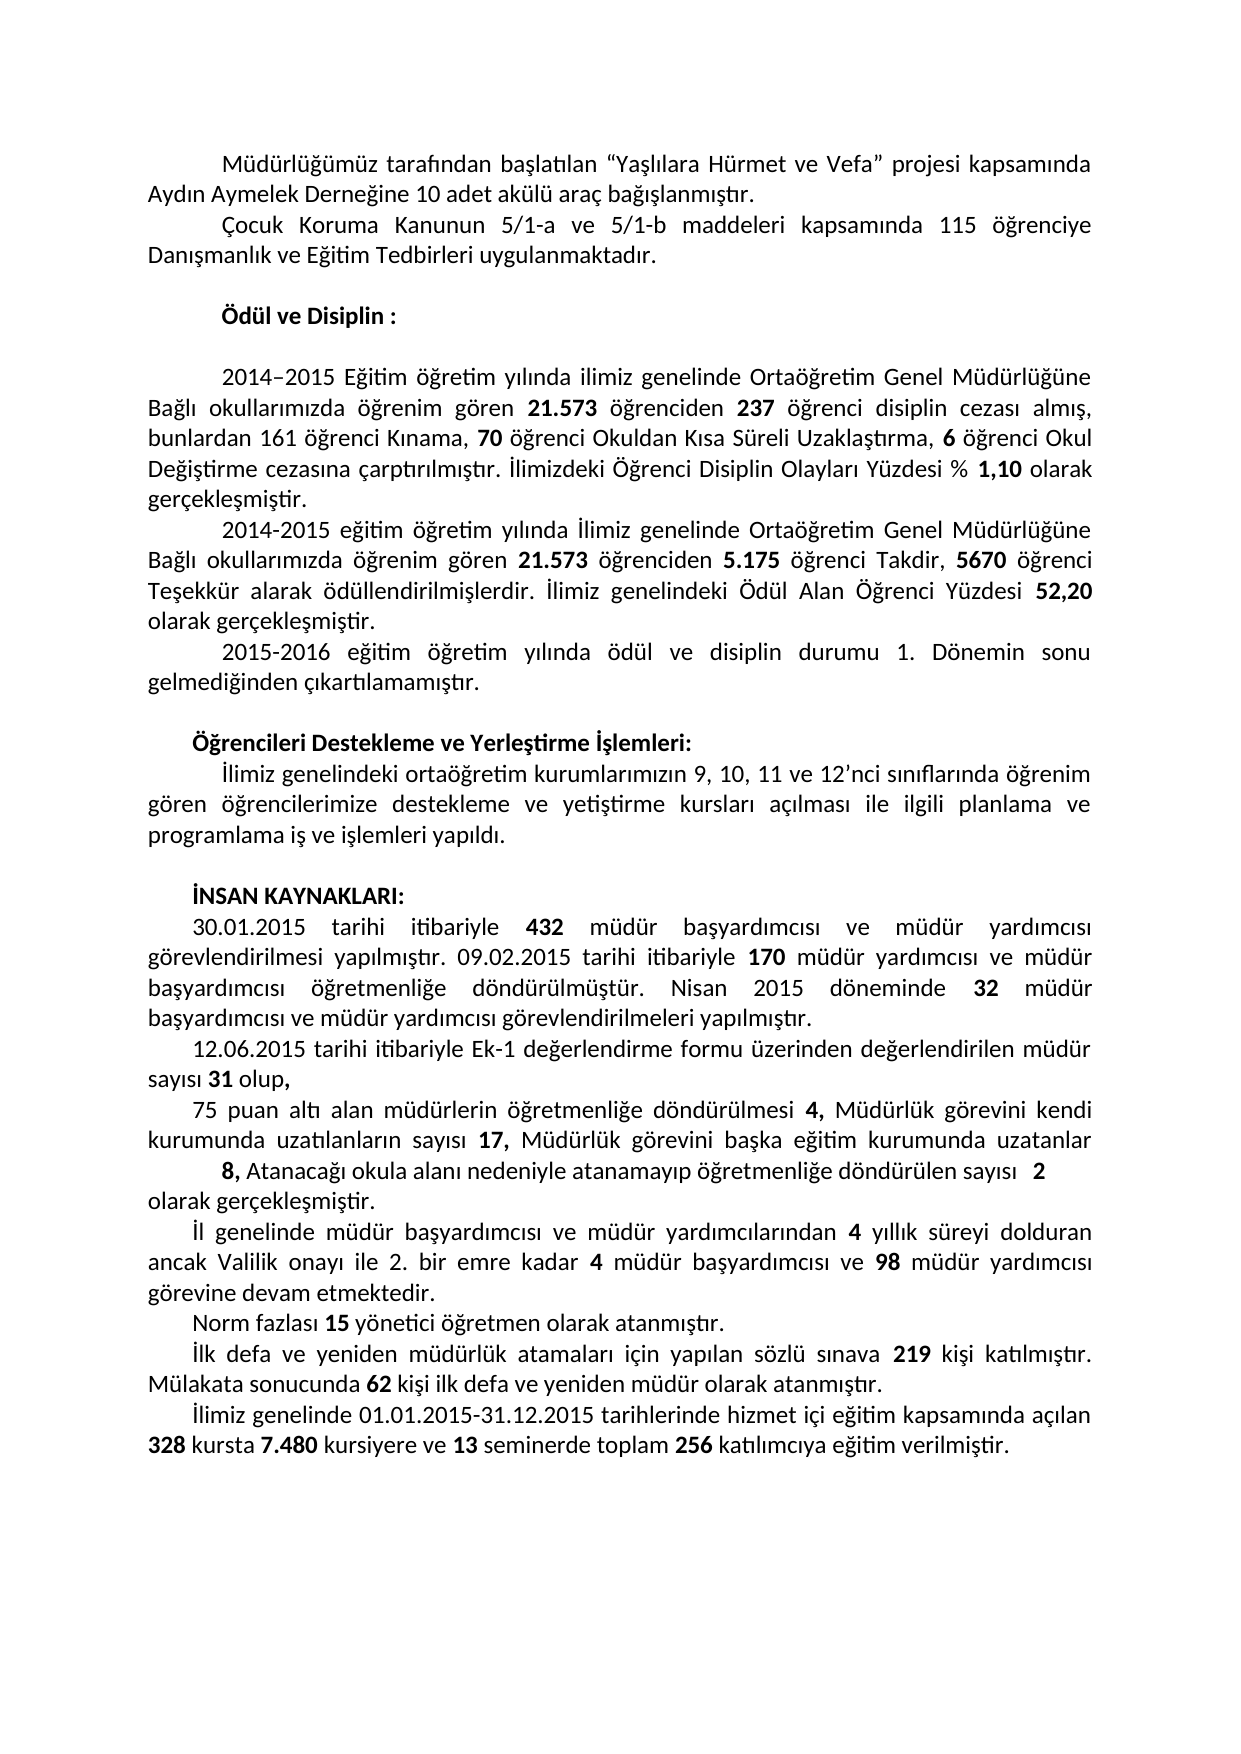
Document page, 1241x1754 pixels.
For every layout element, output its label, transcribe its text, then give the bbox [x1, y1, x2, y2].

text 30.01.2015 tarihi itibariyle 432 müdür başyardımcısı ve müdür yardımcısı görevlendirilmesi yapılmıştır. 09.02.2015 tarihi itibariyle 170 müdür yardımcısı ve müdür başyardımcısı öğretmenliğe döndürülmüştür. Nisan 2015 döneminde 32 müdür başyardımcısı ve müdür yardımcısı görevlendirilmeleri yapılmıştır. [148, 911, 1092, 1033]
text İlimiz genelinde 01.01.2015-31.12.2015 tarihlerinde hizmet içi eğitim kapsamında açılan 328 kursta 7.480 kursiyere ve 13 seminerde toplam 256 katılımcıya eğitim verilmiştir. [148, 1399, 1092, 1460]
text İlimiz genelindeki ortaöğretim kurumlarımızın 9, 10, 11 ve 12’nci sınıflarında öğrenim gören öğrencilerimize destekleme ve yetiştirme kursları açılması ile ilgili planlama ve programlama iş ve işlemleri yapıldı. [148, 758, 1092, 850]
text Norm fazlası 15 yönetici öğretmen olarak atanmıştır. [148, 1307, 1092, 1338]
text 2015-2016 eğitim öğretim yılında ödül ve disiplin durumu 1. Dönemin sonu gelmediğinden çıkartılamamıştır. [148, 636, 1092, 697]
text Müdürlüğümüz tarafından başlatılan “Yaşlılara Hürmet ve Vefa” projesi kapsamında Aydın Aymelek Derneğine 10 adet akülü araç bağışlanmıştır. [148, 148, 1092, 209]
text 2014-2015 eğitim öğretim yılında İlimiz genelinde Ortaöğretim Genel Müdürlüğüne Bağlı okullarımızda öğrenim gören 21.573 öğrenciden 5.175 öğrenci Takdir, 5670 öğrenci Teşekkür alarak ödüllendirilmişlerdir. İlimiz genelindeki Ödül Alan Öğrenci Yüzdesi 52,20 olarak gerçekleşmiştir. [148, 514, 1092, 636]
text İl genelinde müdür başyardımcısı ve müdür yardımcılarından 4 yıllık süreyi dolduran ancak Valilik onayı ile 2. bir emre kadar 4 müdür başyardımcısı ve 98 müdür yardımcısı görevine devam etmektedir. [148, 1216, 1092, 1307]
text 12.06.2015 tarihi itibariyle Ek-1 değerlendirme formu üzerinden değerlendirilen müdür sayısı 31 olup, [148, 1033, 1092, 1094]
text 75 puan altı alan müdürlerin öğretmenliğe döndürülmesi 4, Müdürlük görevini kendi kurumunda uzatılanların sayısı 17, Müdürlük görevini başka eğitim kurumunda uzatanlar 8, Atanacağı okula alanı nedeniyle atanamayıp öğretmenliğe döndürülen sayısı 2 olarak gerçekleşmiştir. [148, 1094, 1092, 1216]
text İlk defa ve yeniden müdürlük atamaları için yapılan sözlü sınava 219 kişi katılmıştır. Mülakata sonucunda 62 kişi ilk defa ve yeniden müdür olarak atanmıştır. [148, 1338, 1092, 1399]
text Ödül ve Disiplin : [148, 300, 1092, 331]
text 2014–2015 Eğitim öğretim yılında ilimiz genelinde Ortaöğretim Genel Müdürlüğüne Bağlı okullarımızda öğrenim gören 21.573 öğrenciden 237 öğrenci disiplin cezası almış, bunlardan 161 öğrenci Kınama, 70 öğrenci Okuldan Kısa Süreli Uzaklaştırma, 6 öğrenci Okul Değiştirme cezasına çarptırılmıştır. İlimizdeki Öğrenci Disiplin Olayları Yüzdesi % 1,10 olarak gerçekleşmiştir. [148, 361, 1092, 514]
text Çocuk Koruma Kanunun 5/1-a ve 5/1-b maddeleri kapsamında 115 öğrenciye Danışmanlık ve Eğitim Tedbirleri uygulanmaktadır. [148, 209, 1092, 270]
text İNSAN KAYNAKLARI: [148, 880, 1092, 911]
text Öğrencileri Destekleme ve Yerleştirme İşlemleri: [148, 728, 1092, 758]
